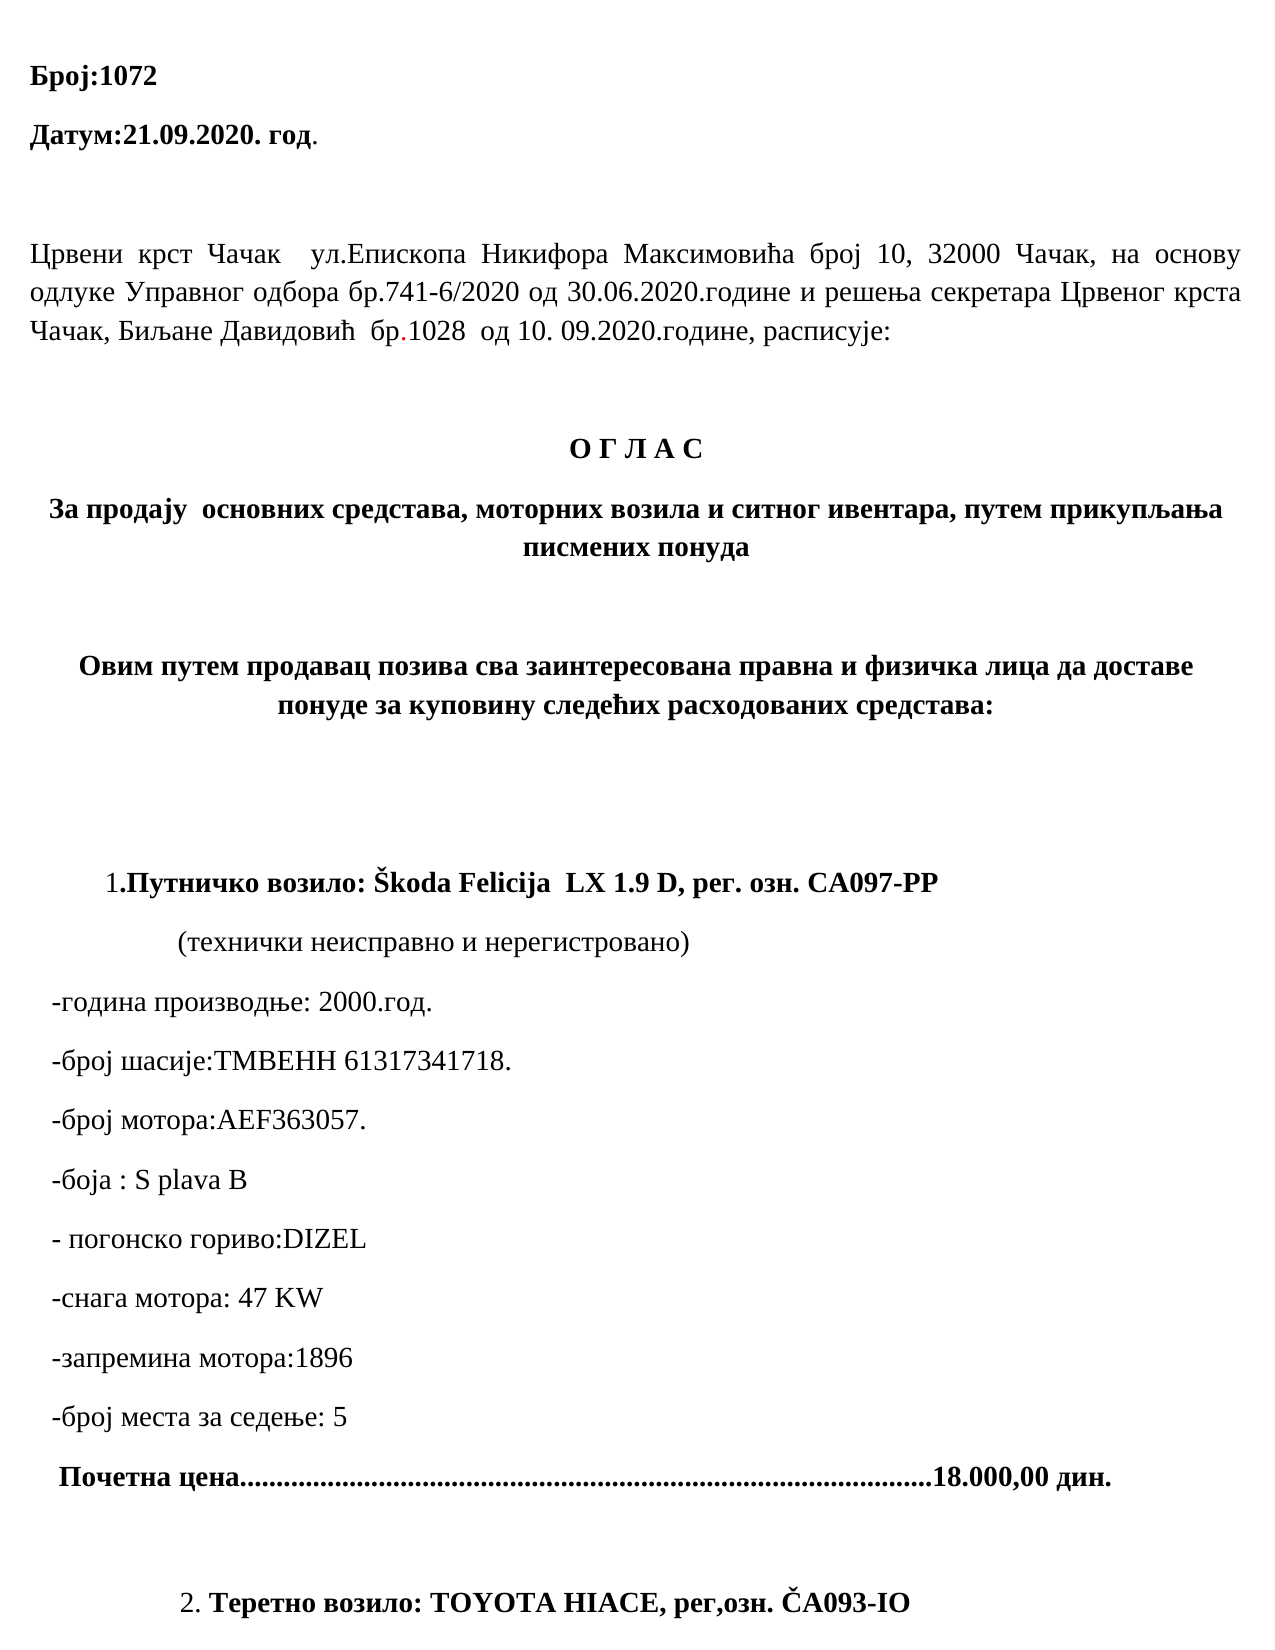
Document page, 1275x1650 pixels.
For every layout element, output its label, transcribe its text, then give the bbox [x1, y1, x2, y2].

text О Г Л А С [29, 432, 1242, 465]
text -година производње: 2000.год. [29, 984, 1242, 1017]
text -запремина мотора:1896 [29, 1340, 1242, 1373]
text За продају основних средстава, моторних возила и ситног ивентара, путем прикупљања писмених понуда [29, 491, 1242, 563]
text Датум:21.09.2020. год. [29, 117, 1242, 151]
text - погонско гориво:DIZEL [29, 1221, 1242, 1255]
text Број:1072 [29, 58, 1242, 91]
text -број места за седење: 5 [29, 1399, 1242, 1433]
text Црвени крст Чачак ул.Епископа Никифора Максимовића број 10, 32000 Чачак, на основу одлуке Управног одбора бр.741-6/2020 од 30.06.2020.године и решења секретара Црвеног крста Чачак, Биљане Давидовић бр.1028 од 10. 09.2020.године, расписује: [29, 236, 1242, 346]
text -боја : S plava B [29, 1162, 1242, 1195]
text 2. Теретно возило: TOYOTA HIACE, рег,озн. ČA093-IO [29, 1585, 1242, 1619]
text (технички неисправно и нерегистровано) [29, 924, 1242, 958]
text Почетна цена...............................................................................................18.000,00 дин. [29, 1459, 1242, 1492]
text 1.Путничко возило: Škoda Felicija LX 1.9 D, рег. озн. CA097-PP [29, 865, 1242, 898]
text Овим путем продавац позива сва заинтересована правна и физичка лица да доставе понуде за куповину следећих расходованих средстава: [29, 648, 1242, 720]
text -снага мотора: 47 KW [29, 1281, 1242, 1314]
text -број шасије:TMBEHH 61317341718. [29, 1043, 1242, 1077]
text -број мотора:AEF363057. [29, 1102, 1242, 1136]
